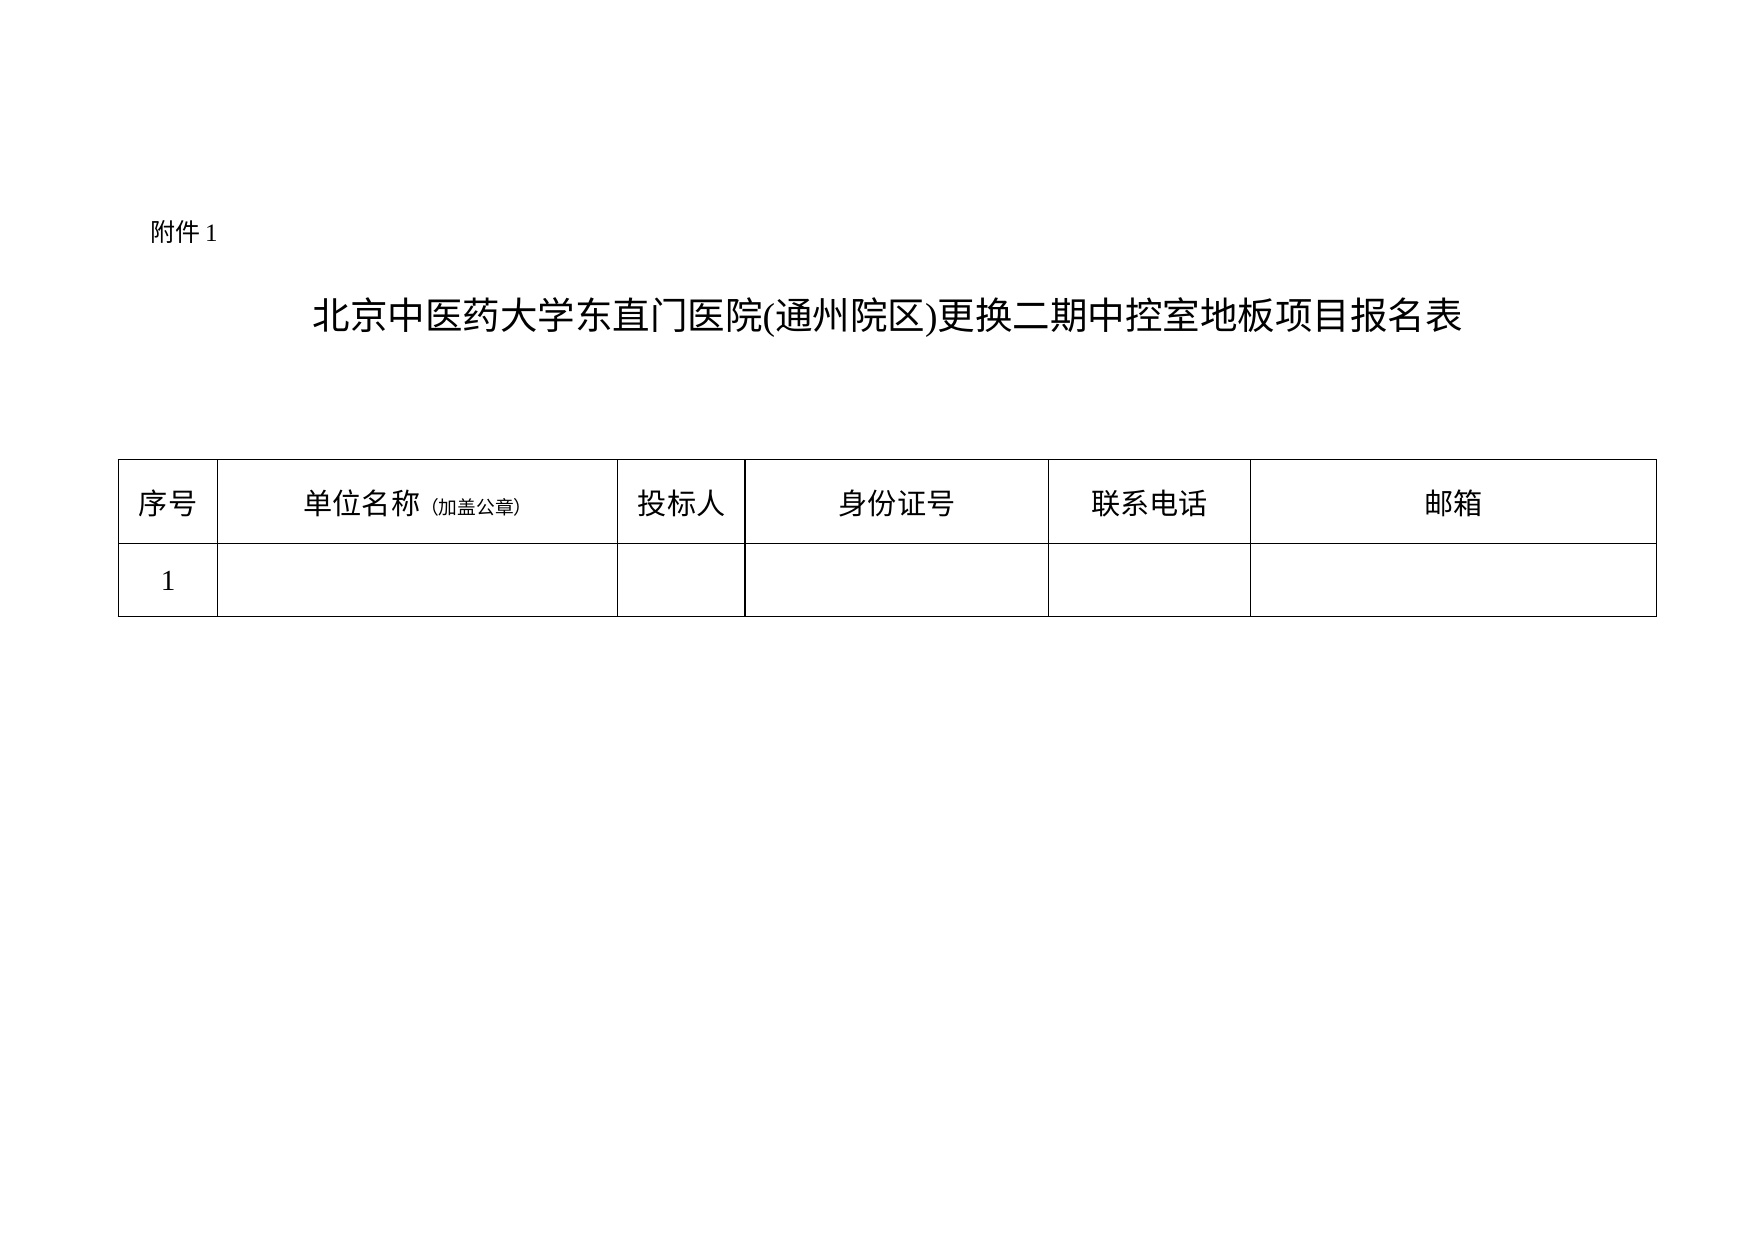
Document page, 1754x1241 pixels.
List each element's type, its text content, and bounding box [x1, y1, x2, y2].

table_cell [746, 544, 1048, 616]
table_header 邮箱 [1251, 460, 1656, 543]
table_header 联系电话 [1049, 460, 1250, 543]
table_cell [618, 544, 744, 616]
table_cell [1049, 544, 1250, 616]
table_header 身份证号 [746, 460, 1048, 543]
text 附件1 [150, 198, 1624, 263]
text 北京中医药大学东直门医院(通州院区)更换二期中控室地板项目报名表 [150, 281, 1624, 346]
table_header 序号 [119, 460, 217, 543]
table_header 投标人 [618, 460, 744, 543]
table_header 单位名称（加盖公章） [218, 460, 617, 543]
table_cell 1 [119, 544, 217, 616]
table_cell [218, 544, 617, 616]
table_cell [1251, 544, 1656, 616]
